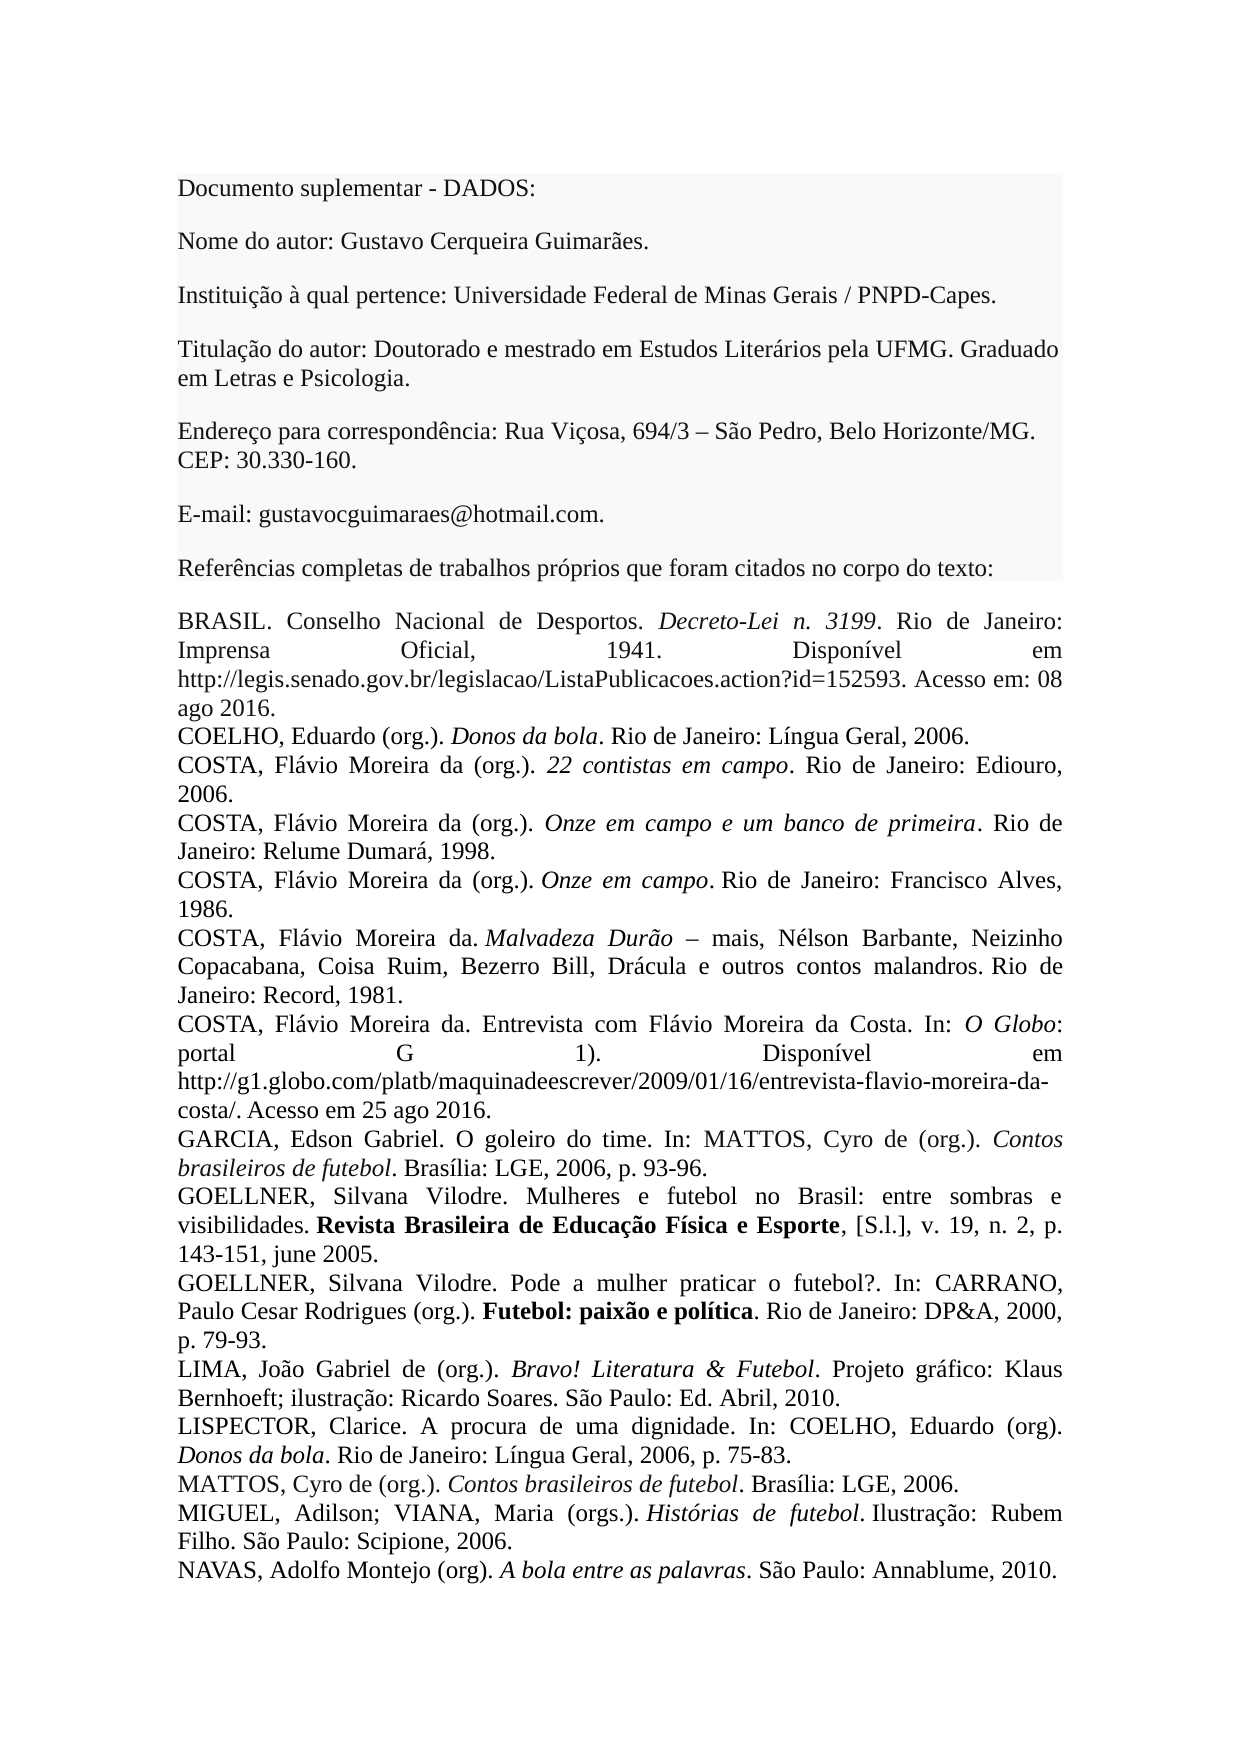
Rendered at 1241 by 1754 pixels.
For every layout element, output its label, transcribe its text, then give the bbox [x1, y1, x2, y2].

text E-mail: gustavocguimaraes@hotmail.com. [177, 499, 1063, 528]
text COSTA, Flávio Moreira da (org.). Onze em campo. Rio de Janeiro: Francisco Alves, 1986. [177, 865, 1063, 923]
text GOELLNER, Silvana Vilodre. Mulheres e futebol no Brasil: entre sombras e visibilidades. Revista Brasileira de Educação Física e Esporte, [S.l.], v. 19, n. 2, p. 143-151, june 2005. [177, 1181, 1063, 1268]
text LIMA, João Gabriel de (org.). Bravo! Literatura & Futebol. Projeto gráfico: Klaus Bernhoeft; ilustração: Ricardo Soares. São Paulo: Ed. Abril, 2010. [177, 1354, 1063, 1411]
text Instituição à qual pertence: Universidade Federal de Minas Gerais / PNPD-Capes. [177, 280, 1063, 309]
text NAVAS, Adolfo Montejo (org). A bola entre as palavras. São Paulo: Annablume, 2010. [177, 1555, 1063, 1584]
text MIGUEL, Adilson; VIANA, Maria (orgs.). Histórias de futebol. Ilustração: Rubem Filho. São Paulo: Scipione, 2006. [177, 1498, 1063, 1555]
text GOELLNER, Silvana Vilodre. Pode a mulher praticar o futebol?. In: CARRANO, Paulo Cesar Rodrigues (org.). Futebol: paixão e política. Rio de Janeiro: DP&A, 2000, p. 79-93. [177, 1268, 1063, 1354]
text LISPECTOR, Clarice. A procura de uma dignidade. In: COELHO, Eduardo (org). Donos da bola. Rio de Janeiro: Língua Geral, 2006, p. 75-83. [177, 1411, 1063, 1469]
text COSTA, Flávio Moreira da (org.). 22 contistas em campo. Rio de Janeiro: Ediouro, 2006. [177, 750, 1063, 808]
text COSTA, Flávio Moreira da (org.). Onze em campo e um banco de primeira. Rio de Janeiro: Relume Dumará, 1998. [177, 808, 1063, 865]
text COELHO, Eduardo (org.). Donos da bola. Rio de Janeiro: Língua Geral, 2006. [177, 721, 1063, 750]
text Endereço para correspondência: Rua Viçosa, 694/3 – São Pedro, Belo Horizonte/MG. CEP: 30.330-160. [177, 416, 1063, 474]
text GARCIA, Edson Gabriel. O goleiro do time. In: MATTOS, Cyro de (org.). Contos brasileiros de futebol. Brasília: LGE, 2006, p. 93-96. [177, 1124, 1063, 1181]
text Nome do autor: Gustavo Cerqueira Guimarães. [177, 226, 1063, 255]
text BRASIL. Conselho Nacional de Desportos. Decreto-Lei n. 3199. Rio de Janeiro: Imprensa Oficial, 1941. Disponível em http://legis.senado.gov.br/legislacao/ListaPublicacoes.action?id=152593. Acesso em: 08 ago 2016. [177, 606, 1063, 721]
text Titulação do autor: Doutorado e mestrado em Estudos Literários pela UFMG. Graduado em Letras e Psicologia. [177, 334, 1063, 391]
text Referências completas de trabalhos próprios que foram citados no corpo do texto: [177, 553, 1063, 581]
text Documento suplementar - DADOS: [177, 173, 1063, 201]
text COSTA, Flávio Moreira da. Entrevista com Flávio Moreira da Costa. In: O Globo: portal G 1). Disponível em http://g1.globo.com/platb/maquinadeescrever/2009/01/16/entrevista-flavio-moreira-da-costa/. Acesso em 25 ago 2016. [177, 1009, 1063, 1124]
text MATTOS, Cyro de (org.). Contos brasileiros de futebol. Brasília: LGE, 2006. [177, 1469, 1063, 1498]
text COSTA, Flávio Moreira da. Malvadeza Durão – mais, Nélson Barbante, Neizinho Copacabana, Coisa Ruim, Bezerro Bill, Drácula e outros contos malandros. Rio de Janeiro: Record, 1981. [177, 923, 1063, 1009]
